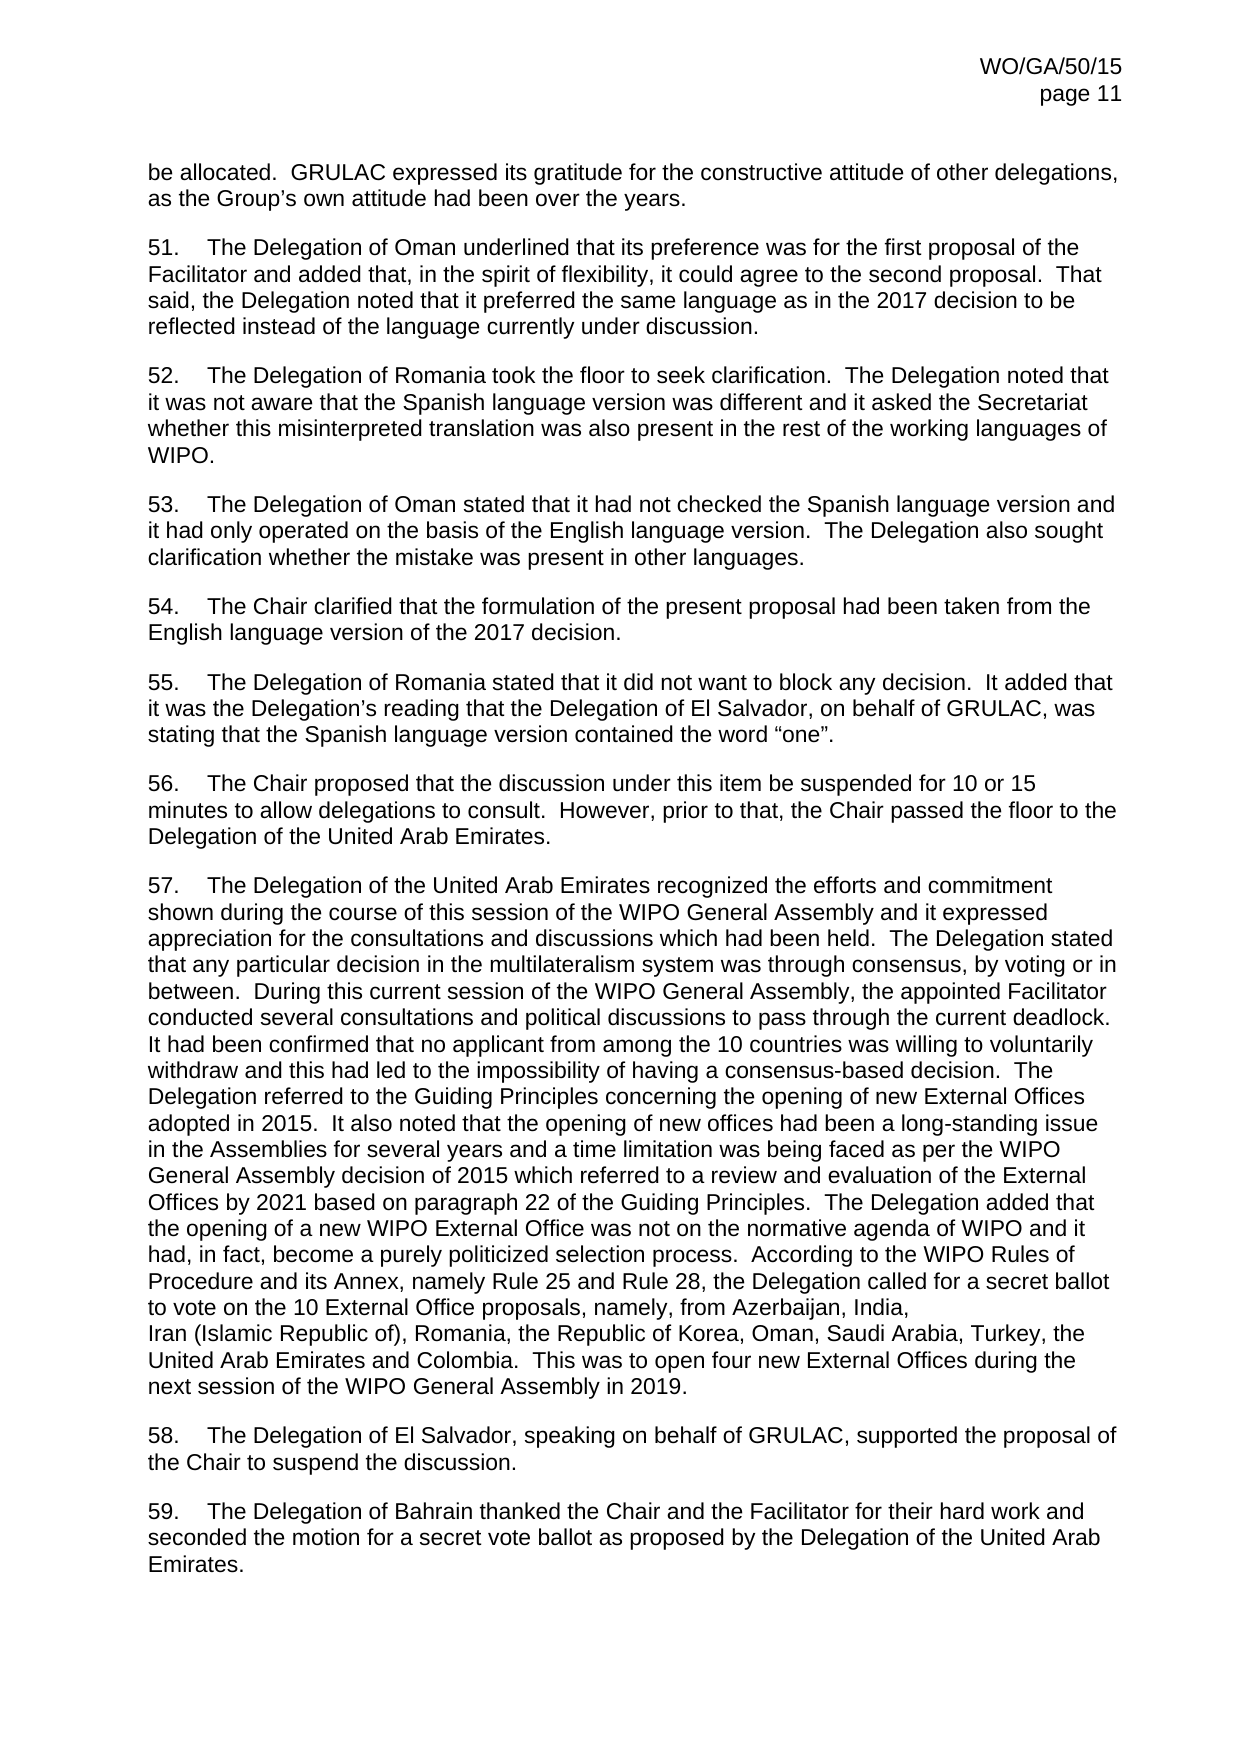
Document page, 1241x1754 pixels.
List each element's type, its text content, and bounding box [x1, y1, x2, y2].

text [148, 158, 1122, 211]
text The Chair clarified that the formulation of the present proposal had been taken from the English language version of the 2017 decision. [148, 593, 1122, 646]
text The Delegation of the United Arab Emirates recognized the efforts and commitment shown during the course of this session of the WIPO General Assembly and it expressed appreciation for the consultations and discussions which had been held. The Delegation stated that any particular decision in the multilateralism system was through consensus, by voting or in between. During this current session of the WIPO General Assembly, the appointed Facilitator conducted several consultations and political discussions to pass through the current deadlock. It had been confirmed that no applicant from among the 10 countries was willing to voluntarily withdraw and this had led to the impossibility of having a consensus-based decision. The Delegation referred to the Guiding Principles concerning the opening of new External Offices adopted in 2015. It also noted that the opening of new offices had been a long-standing issue in the Assemblies for several years and a time limitation was being faced as per the WIPO General Assembly decision of 2015 which referred to a review and evaluation of the External Offices by 2021 based on paragraph 22 of the Guiding Principles. The Delegation added that the opening of a new WIPO External Office was not on the normative agenda of WIPO and it had, in fact, become a purely politicized selection process. According to the WIPO Rules of Procedure and its Annex, namely Rule 25 and Rule 28, the Delegation called for a secret ballot to vote on the 10 External Office proposals, namely, from Azerbaijan, India, Iran (Islamic Republic of), Romania, the Republic of Korea, Oman, Saudi Arabia, Turkey, the United Arab Emirates and Colombia. This was to open four new External Offices during the next session of the WIPO General Assembly in 2019. [148, 872, 1122, 1399]
text The Delegation of Oman stated that it had not checked the Spanish language version and it had only operated on the basis of the English language version. The Delegation also sought clarification whether the mistake was present in other languages. [148, 491, 1122, 570]
text The Delegation of Bahrain thanked the Chair and the Facilitator for their hard work and seconded the motion for a secret vote ballot as proposed by the Delegation of the United Arab Emirates. [148, 1498, 1122, 1577]
text The Delegation of Romania took the floor to seek clarification. The Delegation noted that it was not aware that the Spanish language version was different and it asked the Secretariat whether this misinterpreted translation was also present in the rest of the working languages of WIPO. [148, 362, 1122, 468]
text The Delegation of Romania stated that it did not want to block any decision. It added that it was the Delegation’s reading that the Delegation of El Salvador, on behalf of GRULAC, was stating that the Spanish language version contained the word “one”. [148, 668, 1122, 747]
text The Delegation of Oman underlined that its preference was for the first proposal of the Facilitator and added that, in the spirit of flexibility, it could agree to the second proposal. That said, the Delegation noted that it preferred the same language as in the 2017 decision to be reflected instead of the language currently under discussion. [148, 234, 1122, 339]
text The Chair proposed that the discussion under this item be suspended for 10 or 15 minutes to allow delegations to consult. However, prior to that, the Chair passed the floor to the Delegation of the United Arab Emirates. [148, 770, 1122, 849]
text The Delegation of El Salvador, speaking on behalf of GRULAC, supported the proposal of the Chair to suspend the discussion. [148, 1422, 1122, 1475]
